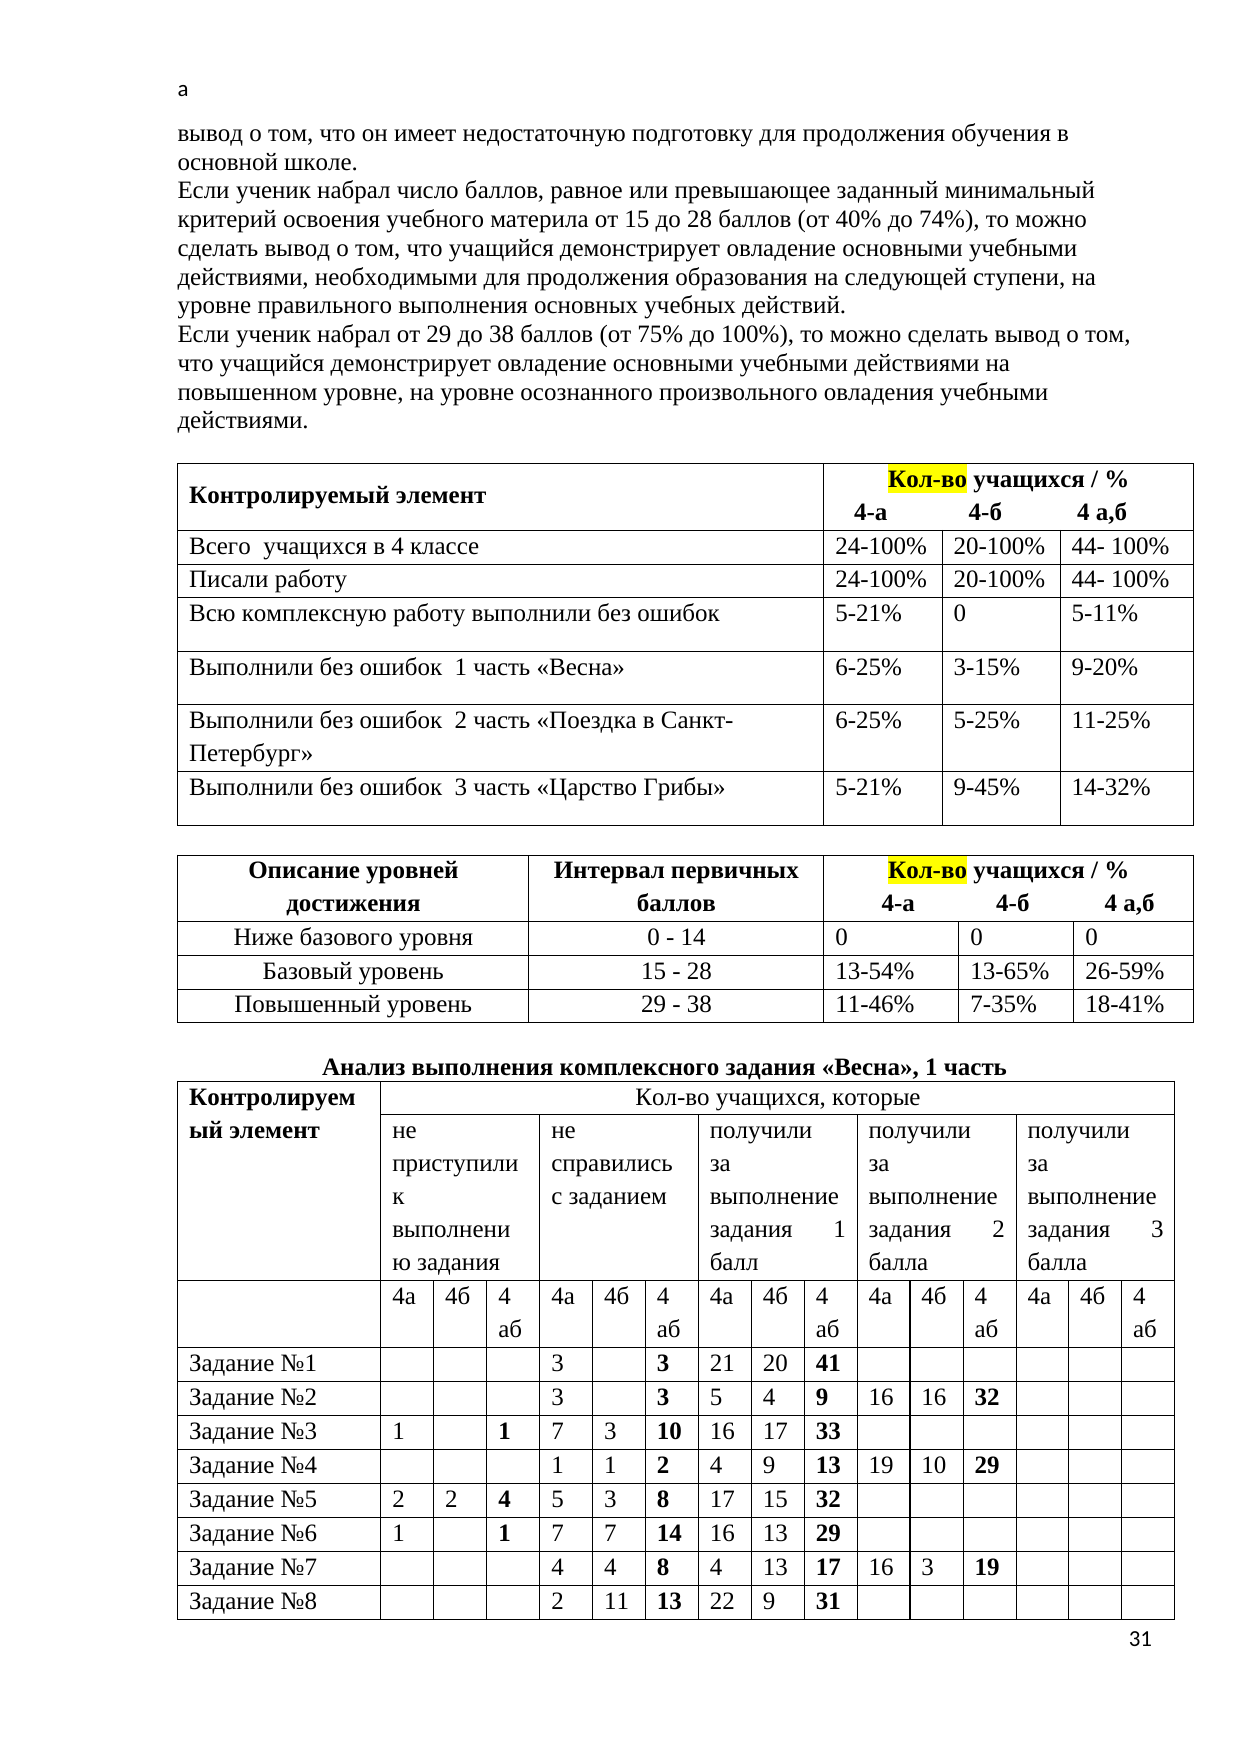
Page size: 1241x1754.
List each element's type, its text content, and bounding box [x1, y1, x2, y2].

table_cell 4а [699, 1281, 751, 1347]
table_cell [911, 1484, 963, 1517]
table_cell [434, 1382, 486, 1415]
table_cell 29 [805, 1518, 857, 1551]
table_cell Задание №6 [178, 1518, 380, 1551]
table_cell 3 [540, 1382, 592, 1415]
table_cell [964, 1484, 1016, 1517]
table_cell 4 [540, 1552, 592, 1585]
table_cell [964, 1416, 1016, 1449]
table_cell [434, 1348, 486, 1381]
table_cell Всю комплексную работу выполнили без ошибок [178, 598, 823, 651]
table_cell [487, 1450, 539, 1483]
table_cell [434, 1450, 486, 1483]
table_cell [1122, 1416, 1174, 1449]
table_cell [1122, 1348, 1174, 1381]
table_cell [434, 1552, 486, 1585]
table_cell 2 [434, 1484, 486, 1517]
table_cell 5 [699, 1382, 751, 1415]
table_cell [1122, 1552, 1174, 1585]
table_cell [1017, 1552, 1068, 1585]
table_cell получили за выполнение задания 1 балл [699, 1115, 857, 1280]
table_cell 0 [1074, 922, 1193, 955]
table_cell Писали работу [178, 565, 823, 597]
table_header Кол-во учащихся / % 4-а 4-б 4 а,б [824, 856, 1193, 921]
table_header Кол-во учащихся, которые [381, 1082, 1174, 1114]
table_header Контролируемый элемент [178, 464, 823, 530]
table_cell [911, 1518, 963, 1551]
table_cell 5-11% [1061, 598, 1193, 651]
table_cell 16 [699, 1518, 751, 1551]
table_cell [1017, 1416, 1068, 1449]
table_cell [1069, 1586, 1121, 1619]
table_header Описание уровней достижения [178, 856, 528, 921]
table_cell 4б [1069, 1281, 1121, 1347]
text Если ученик набрал число баллов, равное или превышающее заданный минимальный критерий освоения учебного материла от 15 до 28 баллов (от 40% до 74%), то можно сделать вывод о том, что учащийся демонстрирует овладение основными учебными действиями, необходимыми для продолжения образования на следующей ступени, на уровне правильного выполнения основных учебных действий. [177, 176, 1152, 319]
table_cell [381, 1348, 433, 1381]
table_cell [381, 1552, 433, 1585]
table_cell [1069, 1348, 1121, 1381]
table_cell Задание №3 [178, 1416, 380, 1449]
table_cell 13 [805, 1450, 857, 1483]
table_cell [1069, 1484, 1121, 1517]
table_header Интервал первичных баллов [529, 856, 823, 921]
table_cell [911, 1586, 963, 1619]
table_cell Задание №4 [178, 1450, 380, 1483]
table_cell 4а [1017, 1281, 1068, 1347]
table_header Кол-во учащихся / % 4-а 4-б 4 а,б [824, 464, 1193, 530]
table_cell [434, 1518, 486, 1551]
table_cell [1122, 1382, 1174, 1415]
table_cell [487, 1348, 539, 1381]
table_cell 11-46% [824, 990, 958, 1022]
table_cell 17 [699, 1484, 751, 1517]
table_cell Выполнили без ошибок 3 часть «Царство Грибы» [178, 772, 823, 825]
table_cell [1122, 1586, 1174, 1619]
table_cell 29 - 38 [529, 990, 823, 1022]
table_cell [964, 1348, 1016, 1381]
table_cell [1017, 1450, 1068, 1483]
table_cell [1122, 1450, 1174, 1483]
table_cell 3 [911, 1552, 963, 1585]
table_cell [1069, 1382, 1121, 1415]
table_cell [1122, 1518, 1174, 1551]
table_cell [858, 1416, 909, 1449]
table_cell 32 [964, 1382, 1016, 1415]
table_cell [1069, 1416, 1121, 1449]
table_cell 4 аб [805, 1281, 857, 1347]
table_cell Задание №8 [178, 1586, 380, 1619]
table_cell 11-25% [1061, 705, 1193, 771]
table_cell 20 [752, 1348, 804, 1381]
table_cell [911, 1348, 963, 1381]
table_cell [1017, 1484, 1068, 1517]
table_cell Задание №1 [178, 1348, 380, 1381]
table_cell [911, 1416, 963, 1449]
table_cell 3 [540, 1348, 592, 1381]
table_cell не справились с заданием [540, 1115, 698, 1280]
table_cell [593, 1348, 645, 1381]
table_cell 0 [959, 922, 1073, 955]
table_cell 16 [911, 1382, 963, 1415]
table_cell 4б [911, 1281, 963, 1347]
table_cell 1 [381, 1518, 433, 1551]
table_cell 3 [593, 1484, 645, 1517]
table_cell [964, 1586, 1016, 1619]
table_cell 3 [646, 1348, 698, 1381]
table_cell 0 - 14 [529, 922, 823, 955]
table_cell 4 аб [1122, 1281, 1174, 1347]
table_cell Задание №5 [178, 1484, 380, 1517]
table_cell 21 [699, 1348, 751, 1381]
table_cell 4б [752, 1281, 804, 1347]
table_cell [858, 1484, 909, 1517]
table_cell [858, 1518, 909, 1551]
text Анализ выполнения комплексного задания «Весна», 1 часть [177, 1052, 1152, 1081]
table_cell 26-59% [1074, 956, 1193, 988]
table_cell [1017, 1348, 1068, 1381]
table_cell Всего учащихся в 4 классе [178, 531, 823, 563]
table_cell 9 [752, 1450, 804, 1483]
table_cell 9-45% [943, 772, 1060, 825]
table_cell 5-25% [943, 705, 1060, 771]
table_cell 3 [593, 1416, 645, 1449]
table_cell 1 [487, 1416, 539, 1449]
table_cell 8 [646, 1552, 698, 1585]
table_cell получили за выполнение задания 2 балла [858, 1115, 1016, 1280]
table_cell [381, 1450, 433, 1483]
table_cell [1069, 1450, 1121, 1483]
table_cell [178, 1281, 380, 1347]
table_cell 11 [593, 1586, 645, 1619]
table_cell [381, 1382, 433, 1415]
table_cell 10 [911, 1450, 963, 1483]
table_cell Повышенный уровень [178, 990, 528, 1022]
table_cell Выполнили без ошибок 2 часть «Поездка в Санкт-Петербург» [178, 705, 823, 771]
table_cell 29 [964, 1450, 1016, 1483]
table_cell 15 - 28 [529, 956, 823, 988]
table_cell 19 [858, 1450, 909, 1483]
table_cell 16 [858, 1382, 909, 1415]
table_cell [1017, 1586, 1068, 1619]
table_cell 0 [943, 598, 1060, 651]
table_cell 31 [805, 1586, 857, 1619]
table_cell 13 [752, 1552, 804, 1585]
table_cell [858, 1348, 909, 1381]
table_cell 5 [540, 1484, 592, 1517]
table_cell Базовый уровень [178, 956, 528, 988]
table_header Контролируемый элемент [178, 1082, 380, 1280]
table_cell 13 [752, 1518, 804, 1551]
table_cell 7-35% [959, 990, 1073, 1022]
table_cell 1 [487, 1518, 539, 1551]
table_cell 13-54% [824, 956, 958, 988]
table_cell не приступили к выполнению задания [381, 1115, 539, 1280]
table_cell 20-100% [943, 531, 1060, 563]
table_cell 10 [646, 1416, 698, 1449]
table_cell 4 [593, 1552, 645, 1585]
table_cell 7 [593, 1518, 645, 1551]
table_cell 20-100% [943, 565, 1060, 597]
table_cell 9 [752, 1586, 804, 1619]
table_cell 24-100% [824, 531, 942, 563]
table_cell [381, 1586, 433, 1619]
table_cell [1069, 1552, 1121, 1585]
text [177, 118, 1152, 176]
table_cell 3-15% [943, 652, 1060, 704]
table_cell [487, 1382, 539, 1415]
table_cell [1017, 1518, 1068, 1551]
table_cell 1 [593, 1450, 645, 1483]
table_cell 4 [752, 1382, 804, 1415]
table_cell 7 [540, 1518, 592, 1551]
table_cell 15 [752, 1484, 804, 1517]
table_cell Задание №2 [178, 1382, 380, 1415]
table_cell 44- 100% [1061, 565, 1193, 597]
table_cell 2 [646, 1450, 698, 1483]
table_cell 33 [805, 1416, 857, 1449]
table_cell 14 [646, 1518, 698, 1551]
table_cell [858, 1586, 909, 1619]
table_cell [593, 1382, 645, 1415]
table_cell 7 [540, 1416, 592, 1449]
table_cell [487, 1586, 539, 1619]
table_cell [434, 1586, 486, 1619]
table_cell 6-25% [824, 705, 942, 771]
table_cell 9 [805, 1382, 857, 1415]
table_cell 4б [434, 1281, 486, 1347]
table_cell 5-21% [824, 598, 942, 651]
table_cell [1017, 1382, 1068, 1415]
table_cell 1 [540, 1450, 592, 1483]
table_cell [1069, 1518, 1121, 1551]
table_cell 6-25% [824, 652, 942, 704]
table_cell 4 аб [964, 1281, 1016, 1347]
table_cell 4 аб [487, 1281, 539, 1347]
table_cell 2 [540, 1586, 592, 1619]
table_cell Задание №7 [178, 1552, 380, 1585]
table_cell 9-20% [1061, 652, 1193, 704]
table_cell получили за выполнение задания 3 балла [1017, 1115, 1174, 1280]
table_cell 2 [381, 1484, 433, 1517]
table_cell 16 [699, 1416, 751, 1449]
table_cell [434, 1416, 486, 1449]
table_cell 4 [699, 1552, 751, 1585]
table_cell [487, 1552, 539, 1585]
table_cell 17 [752, 1416, 804, 1449]
table_cell [1122, 1484, 1174, 1517]
table_cell 4 [699, 1450, 751, 1483]
table_cell 13 [646, 1586, 698, 1619]
table_cell 4 аб [646, 1281, 698, 1347]
table_cell 4б [593, 1281, 645, 1347]
table_cell 19 [964, 1552, 1016, 1585]
table_cell 17 [805, 1552, 857, 1585]
text Если ученик набрал от 29 до 38 баллов (от 75% до 100%), то можно сделать вывод о том, что учащийся демонстрирует овладение основными учебными действиями на повышенном уровне, на уровне осознанного произвольного овладения учебными действиями. [177, 319, 1152, 434]
table_cell 3 [646, 1382, 698, 1415]
table_cell 5-21% [824, 772, 942, 825]
table_cell Ниже базового уровня [178, 922, 528, 955]
table_cell 22 [699, 1586, 751, 1619]
table_cell Выполнили без ошибок 1 часть «Весна» [178, 652, 823, 704]
table_cell 4а [381, 1281, 433, 1347]
table_cell 4а [858, 1281, 909, 1347]
table_cell 41 [805, 1348, 857, 1381]
table_cell 16 [858, 1552, 909, 1585]
table_cell 4 [487, 1484, 539, 1517]
table_cell 24-100% [824, 565, 942, 597]
table_cell 1 [381, 1416, 433, 1449]
table_cell [964, 1518, 1016, 1551]
table_cell 4а [540, 1281, 592, 1347]
table_cell 32 [805, 1484, 857, 1517]
table_cell 0 [824, 922, 958, 955]
table_cell 13-65% [959, 956, 1073, 988]
table_cell 14-32% [1061, 772, 1193, 825]
table_cell 44- 100% [1061, 531, 1193, 563]
table_cell 18-41% [1074, 990, 1193, 1022]
table_cell 8 [646, 1484, 698, 1517]
